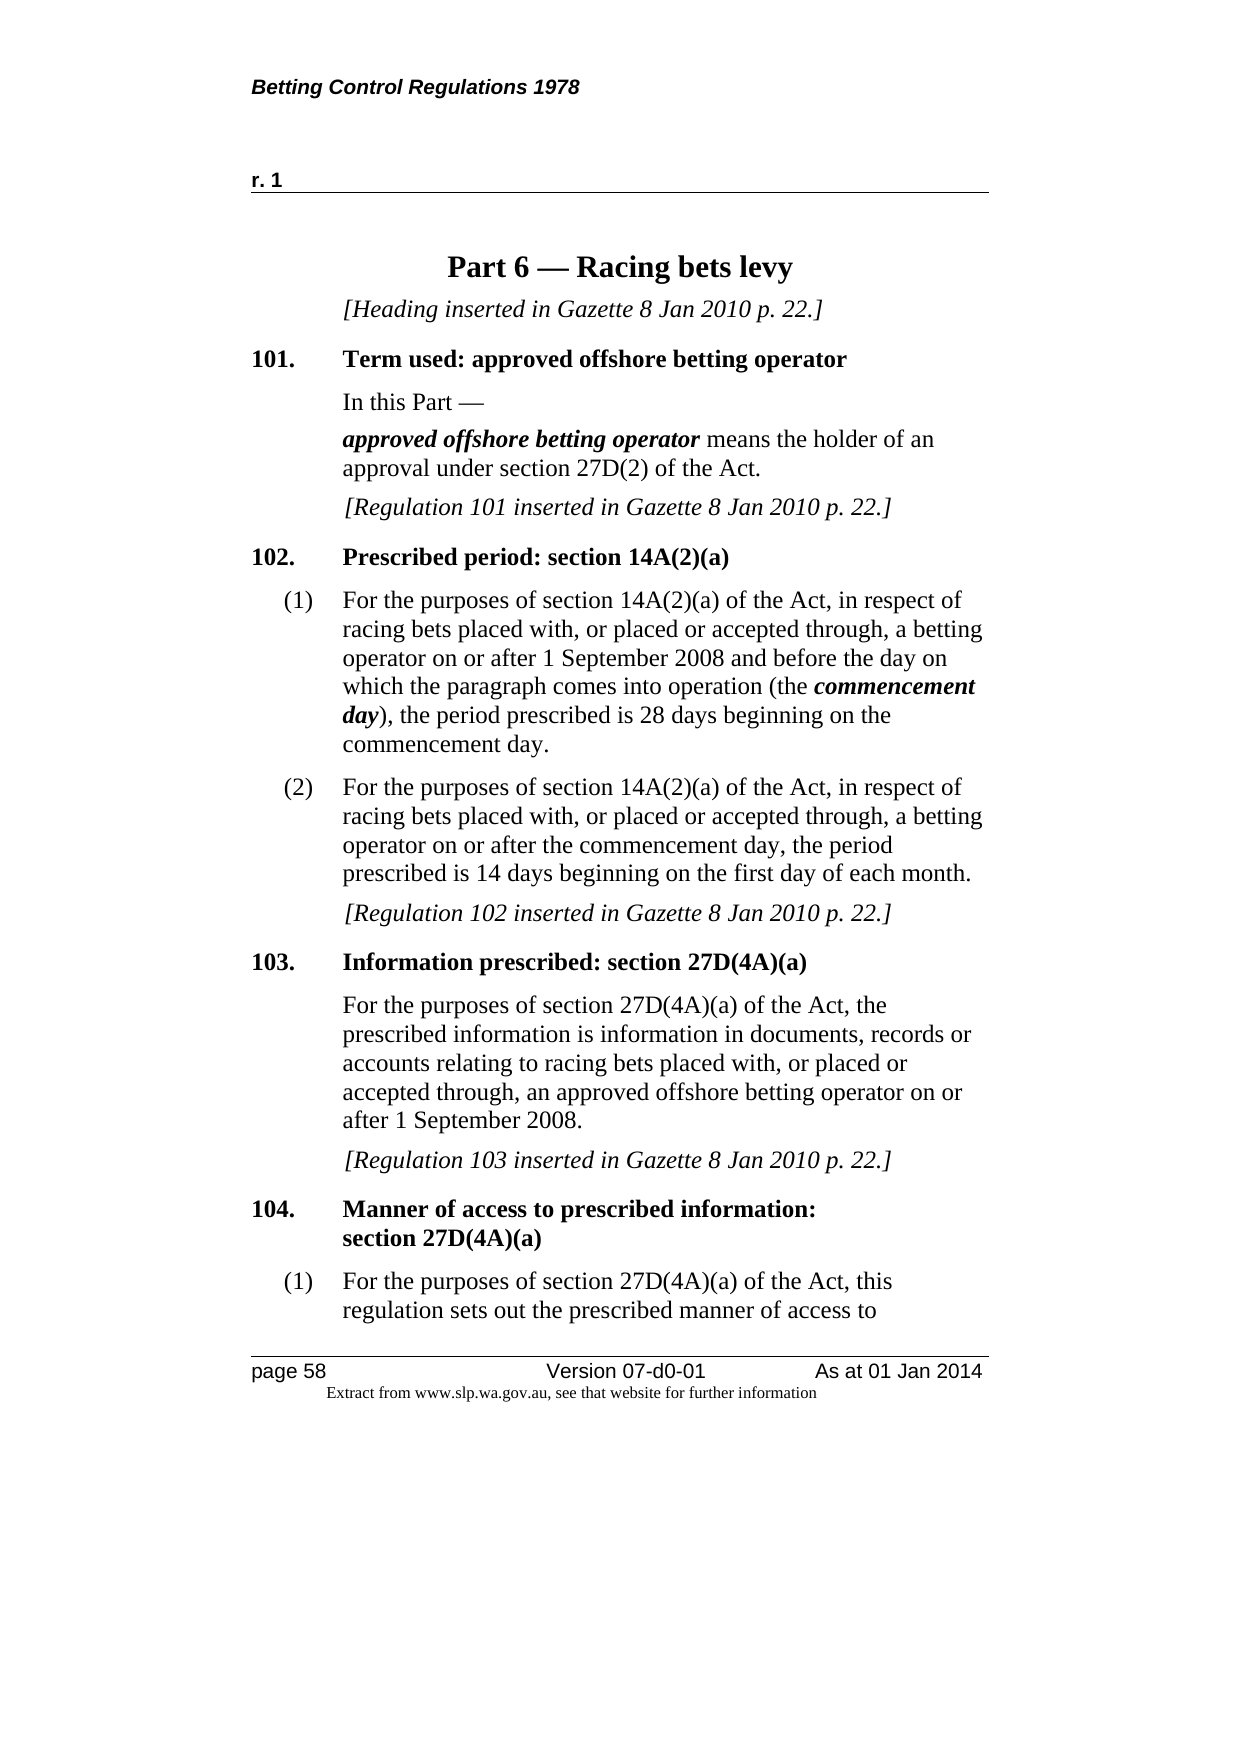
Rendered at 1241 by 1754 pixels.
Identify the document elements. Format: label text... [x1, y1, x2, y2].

text approved offshore betting operator means the holder of an approval under section 27D(2) of the Act. [251, 424, 989, 482]
subtitle 102. Prescribed period: section 14A(2)(a) [251, 542, 989, 571]
text (1) For the purposes of section 14A(2)(a) of the Act, in respect of racing bets placed with, or placed or accepted through, a betting operator on or after 1 September 2008 and before the day on which the paragraph comes into operation (the commencement day), the period prescribed is 28 days beginning on the commencement day. [251, 585, 989, 758]
subtitle 103. Information prescribed: section 27D(4A)(a) [251, 947, 989, 976]
text In this Part — [251, 387, 989, 416]
subtitle 104. Manner of access to prescribed information: section 27D(4A)(a) [251, 1194, 989, 1252]
text For the purposes of section 27D(4A)(a) of the Act, the prescribed information is information in documents, records or accounts relating to racing bets placed with, or placed or accepted through, an approved offshore betting operator on or after 1 September 2008. [251, 991, 989, 1134]
subtitle 101. Term used: approved offshore betting operator [251, 344, 989, 373]
text [Regulation 103 inserted in Gazette 8 Jan 2010 p. 22.] [251, 1145, 989, 1173]
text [251, 1266, 989, 1324]
text (2) For the purposes of section 14A(2)(a) of the Act, in respect of racing bets placed with, or placed or accepted through, a betting operator on or after the commencement day, the period prescribed is 14 days beginning on the first day of each month. [251, 772, 989, 887]
text [Regulation 102 inserted in Gazette 8 Jan 2010 p. 22.] [251, 898, 989, 926]
subtitle Part 6 — Racing bets levy [251, 248, 989, 284]
text [Regulation 101 inserted in Gazette 8 Jan 2010 p. 22.] [251, 492, 989, 521]
subtitle [Heading inserted in Gazette 8 Jan 2010 p. 22.] [251, 294, 989, 323]
